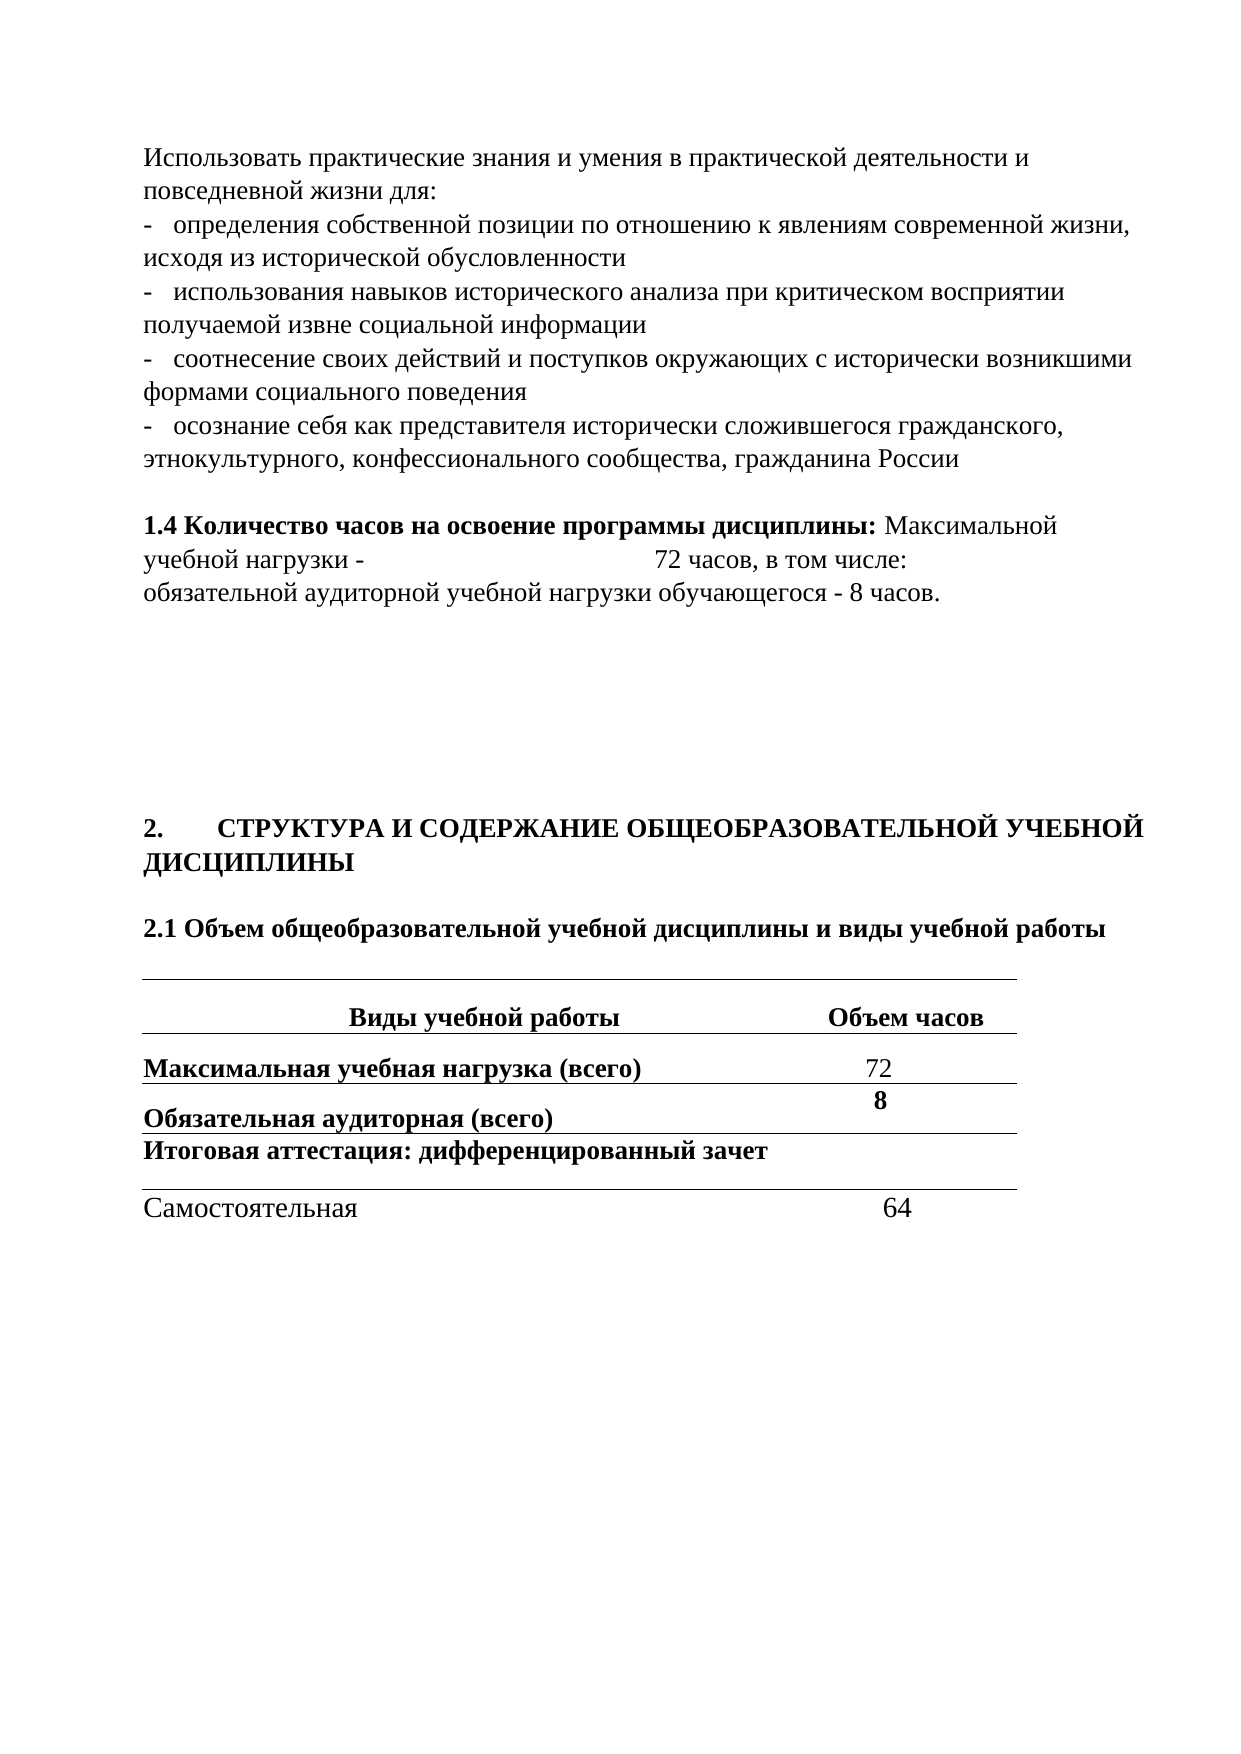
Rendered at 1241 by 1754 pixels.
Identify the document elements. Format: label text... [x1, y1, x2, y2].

text Самостоятельная 64 [143, 1190, 1159, 1224]
text Использовать практические знания и умения в практической деятельности и повседневной жизни для: [143, 141, 1159, 205]
list соотнесение своих действий и поступков окружающих с исторически возникшими формами социального поведения [143, 342, 1159, 407]
table_header Объем часов [827, 980, 1017, 1032]
list СТРУКТУРА И СОДЕРЖАНИЕ ОБЩЕОБРАЗОВАТЕЛЬНОЙ УЧЕБНОЙ ДИСЦИПЛИНЫ [143, 812, 1159, 877]
table_cell Максимальная учебная нагрузка (всего) [142, 1034, 827, 1083]
list использования навыков исторического анализа при критическом восприятии получаемой извне социальной информации [143, 275, 1159, 339]
table_cell Обязательная аудиторная (всего) [142, 1084, 827, 1133]
table_cell 8 [827, 1084, 1017, 1133]
table_cell Итоговая аттестация: дифференцированный зачет [142, 1134, 1017, 1189]
list определения собственной позиции по отношению к явлениям современной жизни, исходя из исторической обусловленности [143, 208, 1159, 272]
list осознание себя как представителя исторически сложившегося гражданского, этнокультурного, конфессионального сообщества, гражданина России [143, 409, 1159, 474]
text обязательной аудиторной учебной нагрузки обучающегося - 8 часов. [143, 576, 1159, 608]
table_header Виды учебной работы [142, 980, 827, 1032]
table_cell 72 [827, 1034, 1017, 1083]
text 1.4 Количество часов на освоение программы дисциплины: Максимальной учебной нагрузки - 72 часов, в том числе: [143, 509, 1159, 574]
text 2.1 Объем общеобразовательной учебной дисциплины и виды учебной работы [143, 912, 1159, 944]
